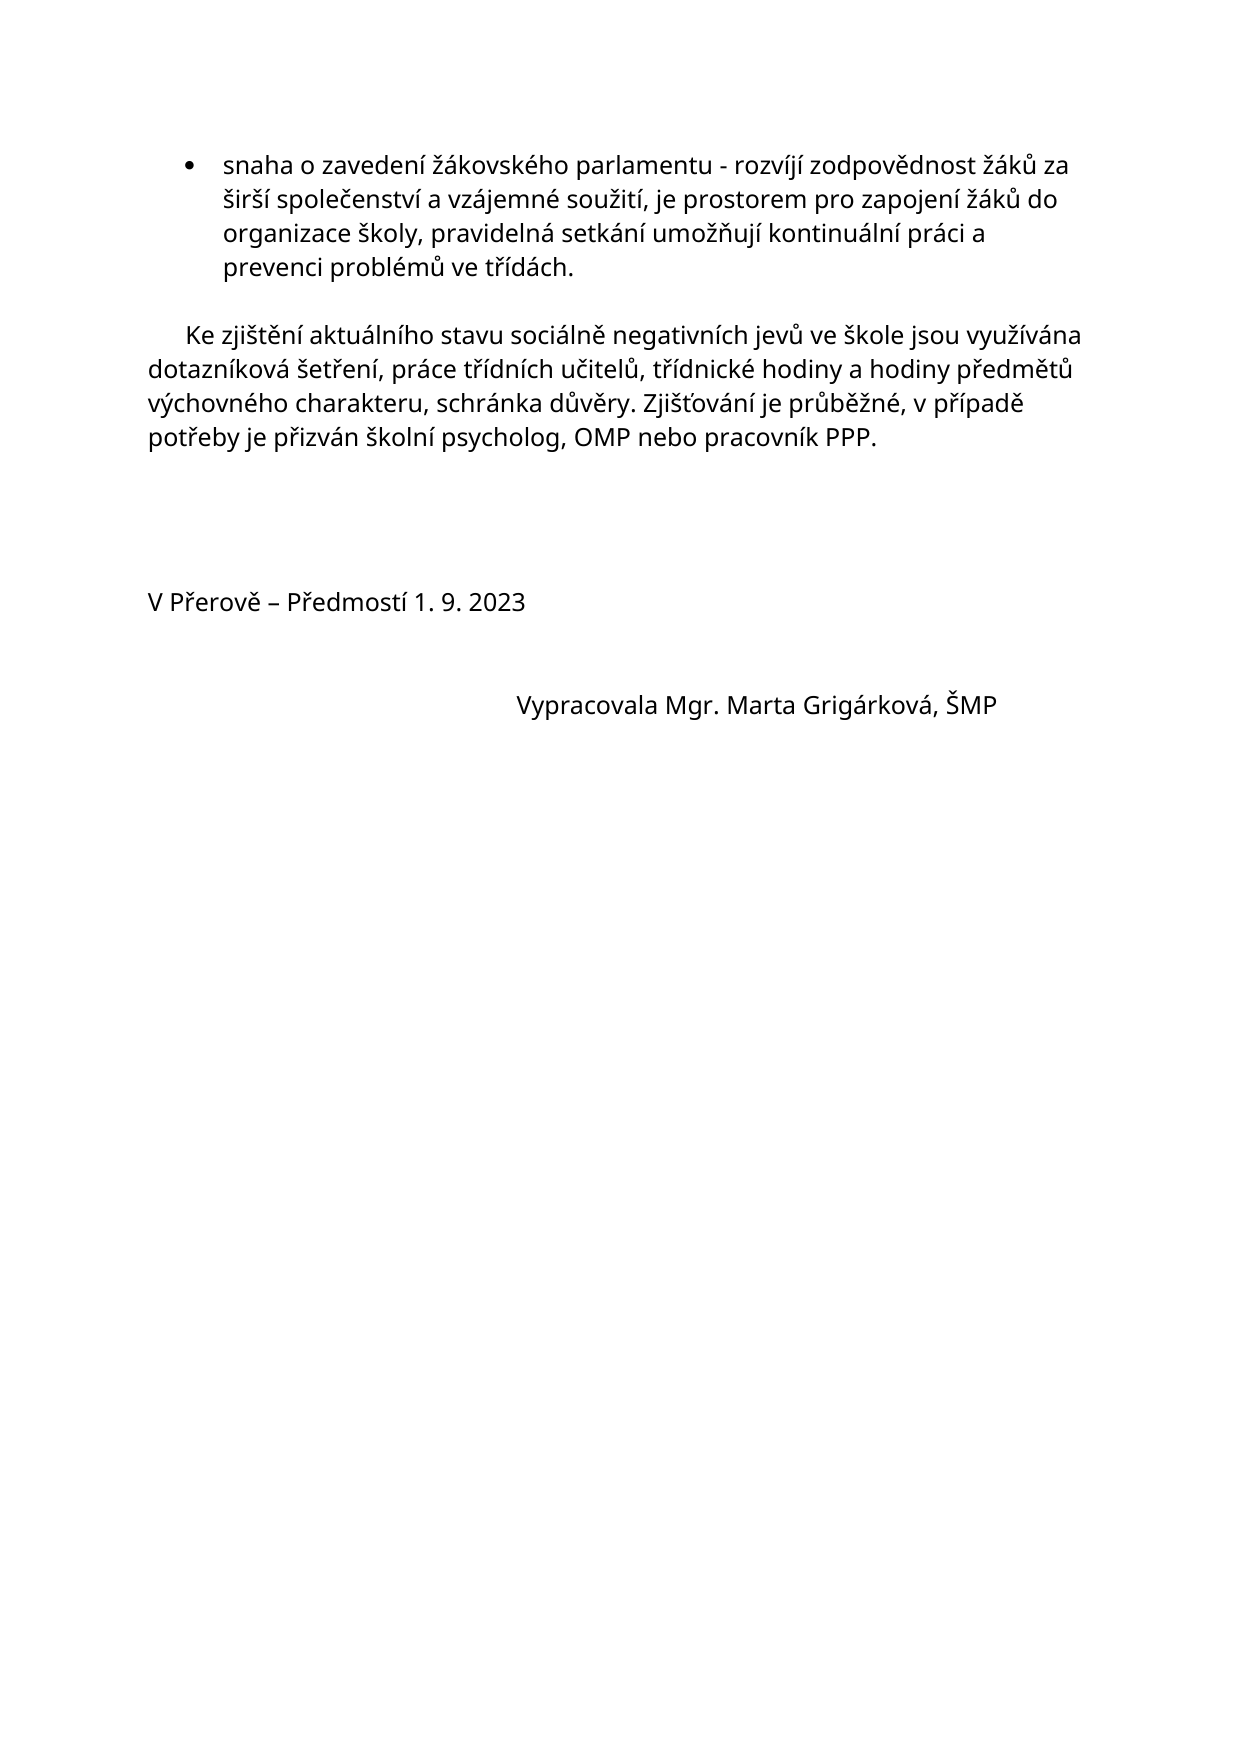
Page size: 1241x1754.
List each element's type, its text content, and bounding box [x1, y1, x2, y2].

text Ke zjištění aktuálního stavu sociálně negativních jevů ve škole jsou využívána dotazníková šetření, práce třídních učitelů, třídnické hodiny a hodiny předmětů výchovného charakteru, schránka důvěry. Zjišťování je průběžné, v případě potřeby je přizván školní psycholog, OMP nebo pracovník PPP. [148, 318, 1093, 454]
text V Přerově – Předmostí 1. 9. 2023 [148, 585, 1093, 619]
text Vypracovala Mgr. Marta Grigárková, ŠMP [148, 687, 1093, 721]
list snaha o zavedení žákovského parlamentu - rozvíjí zodpovědnost žáků za širší společenství a vzájemné soužití, je prostorem pro zapojení žáků do organizace školy, pravidelná setkání umožňují kontinuální práci a prevenci problémů ve třídách. [185, 148, 1093, 284]
